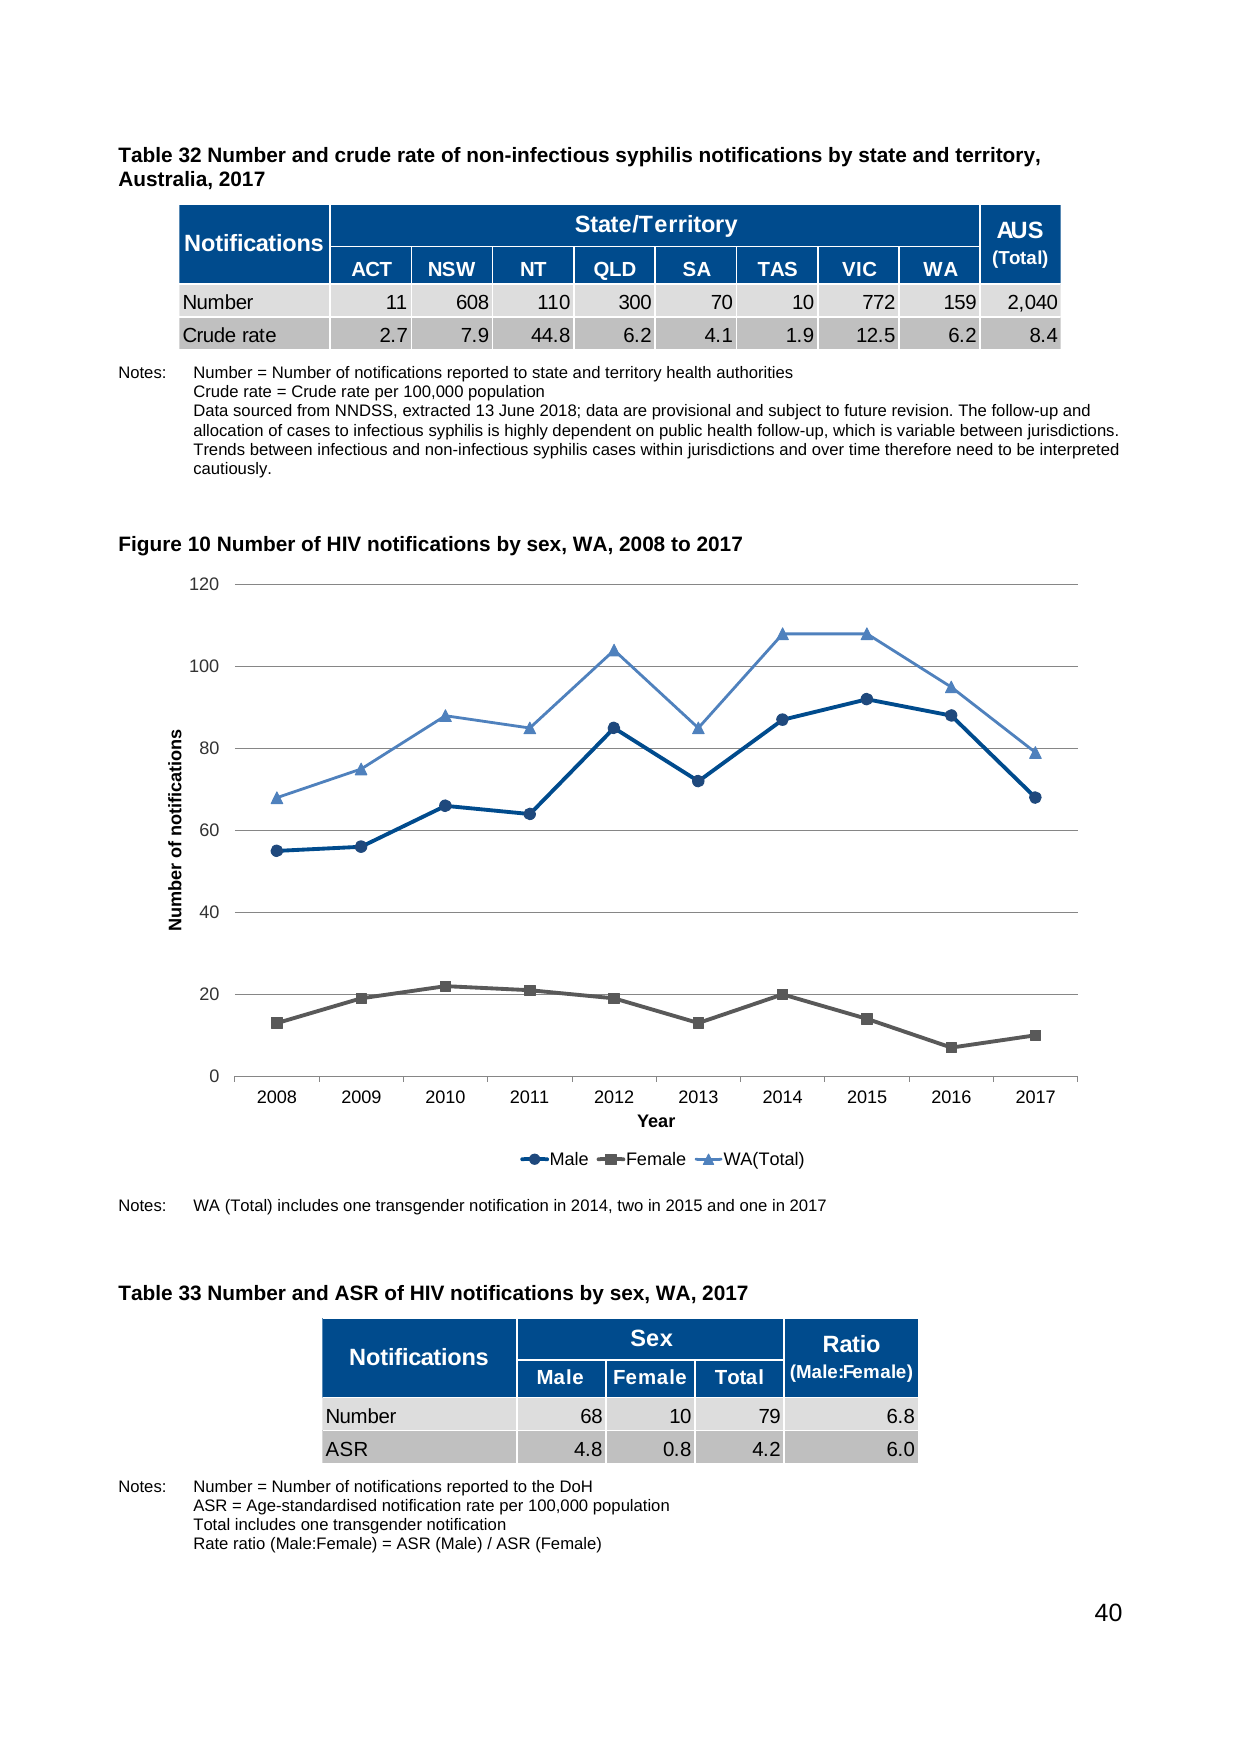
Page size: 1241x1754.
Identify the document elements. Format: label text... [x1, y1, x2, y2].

text Crude rate = Crude rate per 100,000 population [118, 382, 1122, 401]
text Notes: WA (Total) includes one transgender notification in 2014, two in 2015 and one in 2017 [118, 1195, 1122, 1214]
text Total includes one transgender notification [118, 1515, 1122, 1534]
text Notes: Number = Number of notifications reported to the DoH [118, 1477, 1122, 1496]
text Table 33 Number and ASR of HIV notifications by sex, WA, 2017 [118, 1281, 1122, 1305]
text Notes: Number = Number of notifications reported to state and territory health authorities [118, 363, 1122, 382]
text ASR = Age-standardised notification rate per 100,000 population [118, 1496, 1122, 1515]
text Rate ratio (Male:Female) = ASR (Male) / ASR (Female) [118, 1534, 1122, 1553]
text Table 32 Number and crude rate of non-infectious syphilis notifications by state and territory, Australia, 2017 [118, 143, 1122, 191]
text Figure 10 Number of HIV notifications by sex, WA, 2008 to 2017 [118, 532, 1122, 556]
